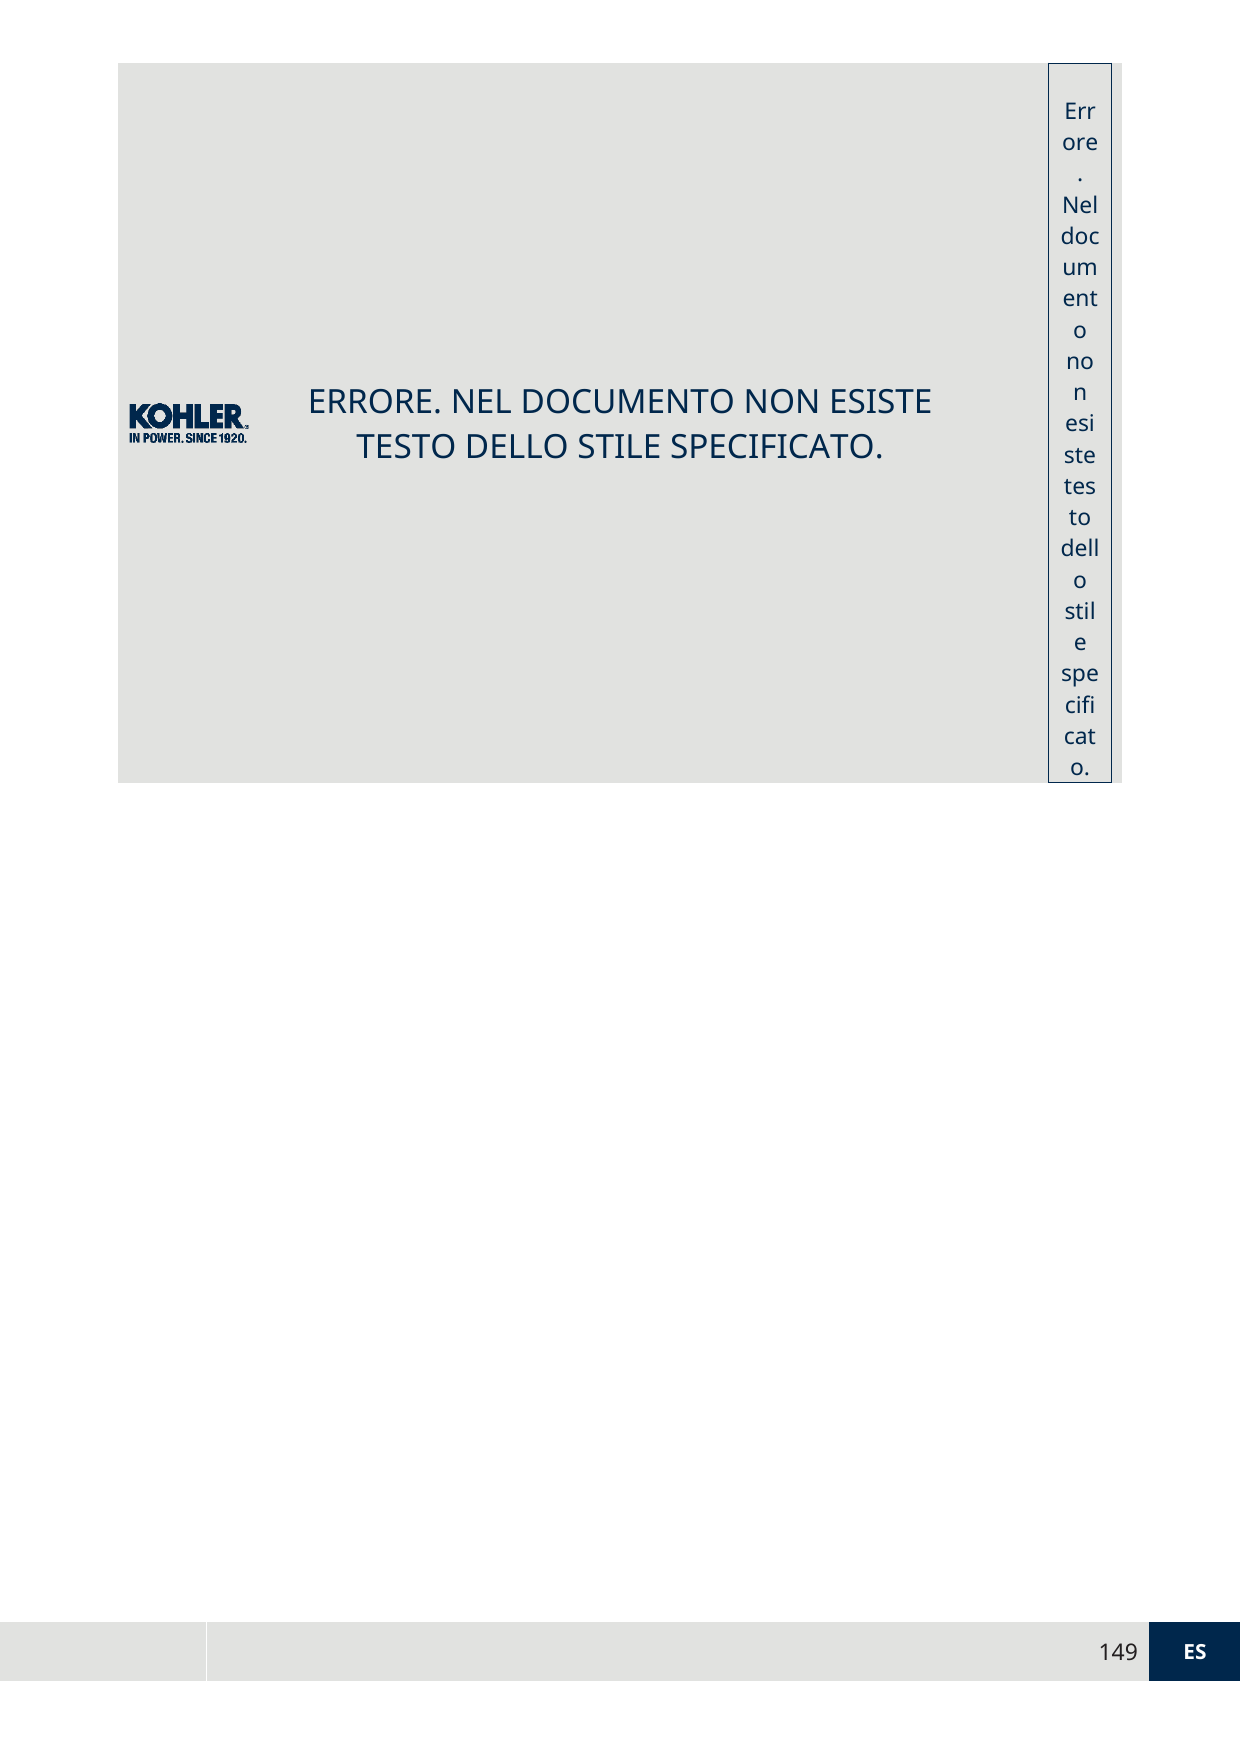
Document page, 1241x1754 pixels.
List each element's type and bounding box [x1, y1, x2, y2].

picture [129, 403, 249, 443]
